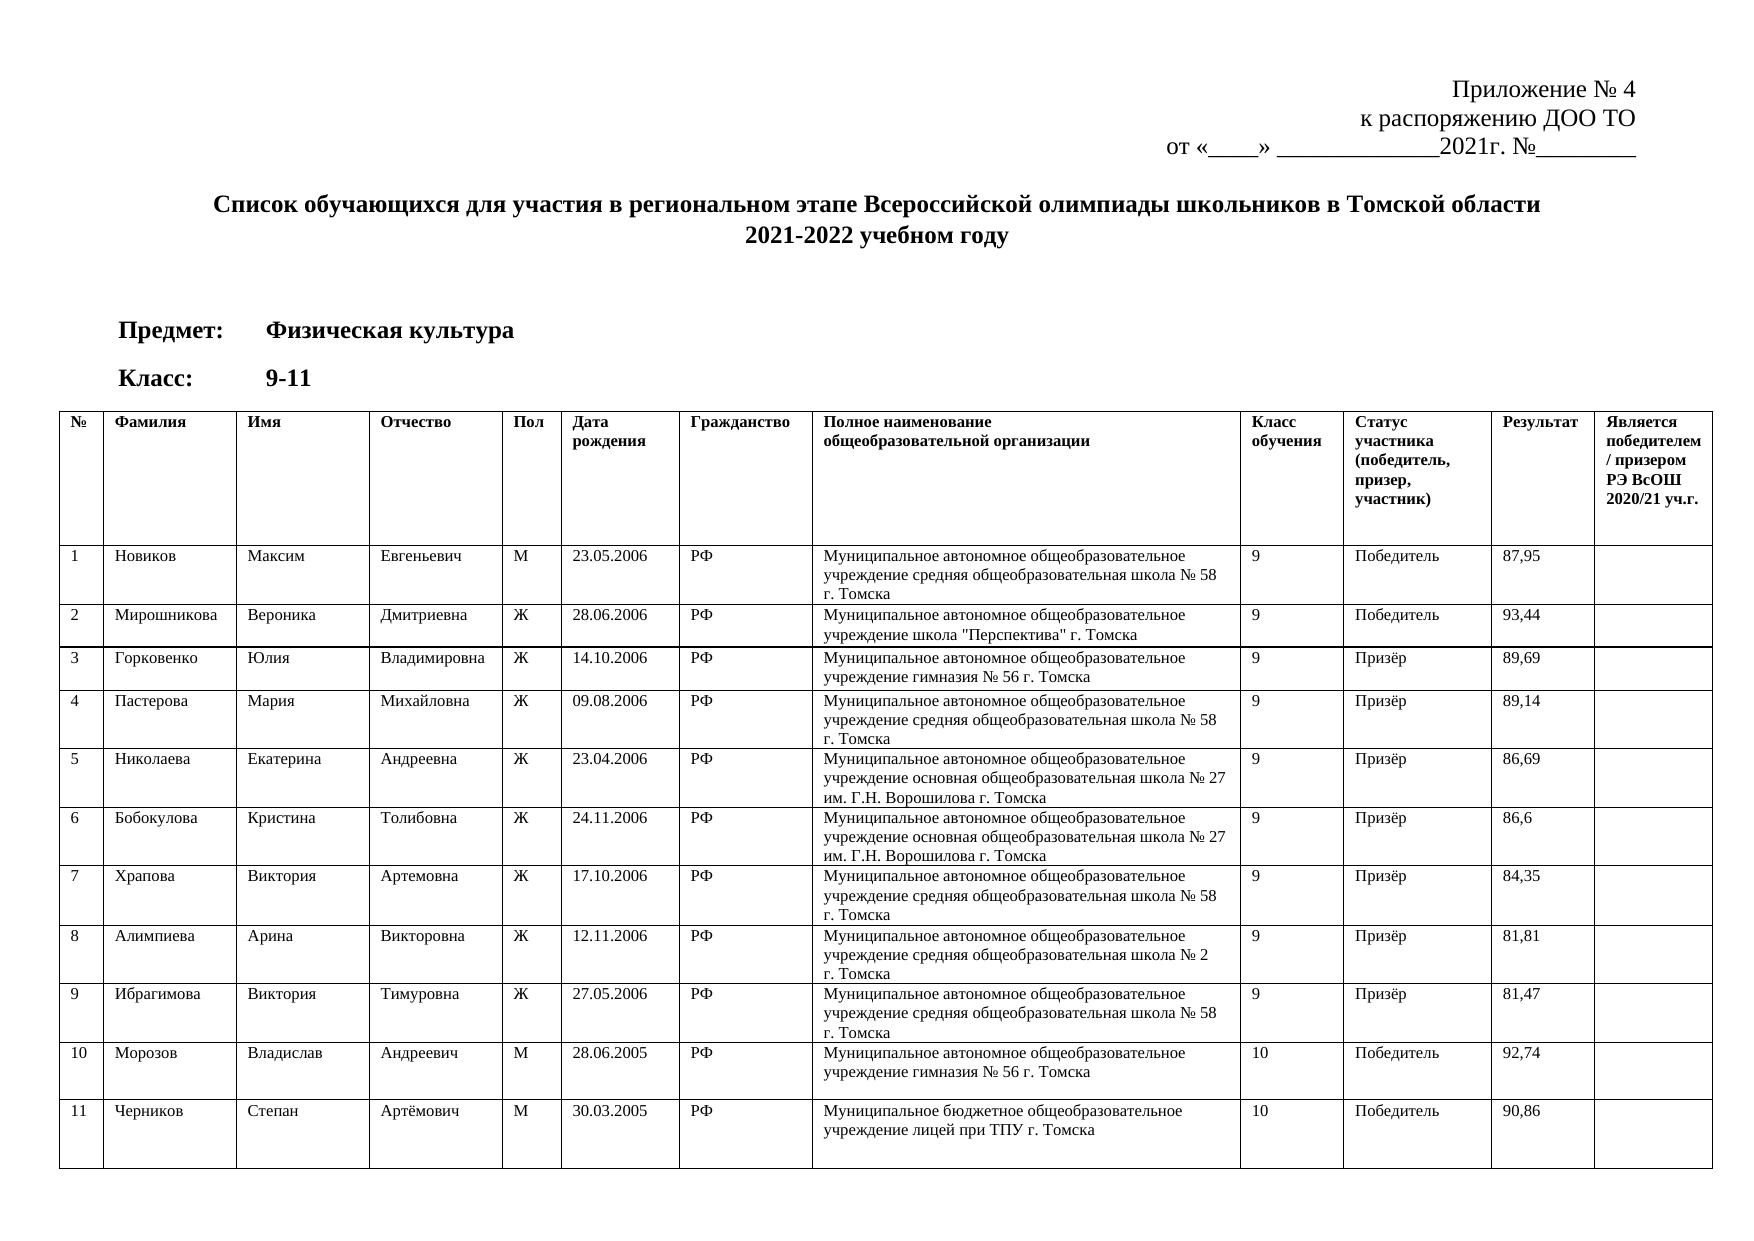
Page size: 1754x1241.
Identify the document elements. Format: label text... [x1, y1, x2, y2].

table_cell Юлия [237, 648, 369, 689]
table_cell Ж [503, 984, 561, 1042]
table_cell 9 [1241, 749, 1343, 807]
table_cell М [503, 1100, 561, 1168]
table_cell Муниципальное автономное общеобразовательное учреждение средняя общеобразовательная школа № 58 г. Томска [813, 546, 1240, 604]
table_cell Арина [237, 926, 369, 983]
table_cell Муниципальное автономное общеобразовательное учреждение гимназия № 56 г. Томска [813, 648, 1240, 689]
table_cell 10 [1241, 1100, 1343, 1168]
table_cell 81,47 [1492, 984, 1594, 1042]
table_cell РФ [680, 1100, 812, 1168]
table_cell Кристина [237, 808, 369, 865]
table_cell [1595, 926, 1712, 983]
table_cell Алимпиева [104, 926, 236, 983]
table_cell [1595, 605, 1712, 646]
table_cell 9 [1241, 648, 1343, 689]
table_cell Муниципальное автономное общеобразовательное учреждение средняя общеобразовательная школа № 58 г. Томска [813, 984, 1240, 1042]
table_cell 11 [60, 1100, 103, 1168]
table_cell 9 [1241, 546, 1343, 604]
table_cell 9 [1241, 866, 1343, 924]
table_cell Муниципальное автономное общеобразовательное учреждение средняя общеобразовательная школа № 58 г. Томска [813, 691, 1240, 748]
table_cell Муниципальное автономное общеобразовательное учреждение средняя общеобразовательная школа № 2 г. Томска [813, 926, 1240, 983]
table_cell Ж [503, 926, 561, 983]
table_header Отчество [370, 412, 502, 545]
table_cell [1595, 749, 1712, 807]
table_cell 8 [60, 926, 103, 983]
table_cell 09.08.2006 [562, 691, 679, 748]
table_cell Виктория [237, 866, 369, 924]
table_cell Ж [503, 749, 561, 807]
table_cell Степан [237, 1100, 369, 1168]
table_cell Муниципальное автономное общеобразовательное учреждение основная общеобразовательная школа № 27 им. Г.Н. Ворошилова г. Томска [813, 749, 1240, 807]
table_header Полное наименование общеобразовательной организации [813, 412, 1240, 545]
table_cell РФ [680, 808, 812, 865]
table_cell РФ [680, 605, 812, 646]
table_header № [60, 412, 103, 545]
table_cell Призёр [1344, 926, 1491, 983]
table_header Дата рождения [562, 412, 679, 545]
table_cell Призёр [1344, 648, 1491, 689]
table_cell РФ [680, 691, 812, 748]
table_header Статус участника (победитель, призер, участник) [1344, 412, 1491, 545]
table_cell Бобокулова [104, 808, 236, 865]
table_cell Муниципальное автономное общеобразовательное учреждение основная общеобразовательная школа № 27 им. Г.Н. Ворошилова г. Томска [813, 808, 1240, 865]
table_cell 14.10.2006 [562, 648, 679, 689]
table_cell Победитель [1344, 1100, 1491, 1168]
table_cell Владислав [237, 1043, 369, 1099]
table_header Фамилия [104, 412, 236, 545]
table_cell Ж [503, 808, 561, 865]
table_cell 87,95 [1492, 546, 1594, 604]
table_cell 23.05.2006 [562, 546, 679, 604]
table_header Класс обучения [1241, 412, 1343, 545]
table_cell 9 [1241, 808, 1343, 865]
table_cell 89,69 [1492, 648, 1594, 689]
table_cell [1595, 648, 1712, 689]
table_cell 23.04.2006 [562, 749, 679, 807]
table_cell Мирошникова [104, 605, 236, 646]
text Предмет: Физическая культура [118, 315, 1636, 344]
table_cell 92,74 [1492, 1043, 1594, 1099]
table_cell 27.05.2006 [562, 984, 679, 1042]
table_cell 89,14 [1492, 691, 1594, 748]
table_cell 10 [60, 1043, 103, 1099]
table_cell 6 [60, 808, 103, 865]
table_cell РФ [680, 926, 812, 983]
table_header Является победителем/ призером РЭ ВсОШ 2020/21 уч.г. [1595, 412, 1712, 545]
table_cell Тимуровна [370, 984, 502, 1042]
text Класс: 9-11 [118, 363, 1636, 392]
table_cell Пастерова [104, 691, 236, 748]
table_cell 84,35 [1492, 866, 1594, 924]
table_cell 12.11.2006 [562, 926, 679, 983]
table_cell 28.06.2005 [562, 1043, 679, 1099]
table_cell 24.11.2006 [562, 808, 679, 865]
table_cell Артемовна [370, 866, 502, 924]
table_cell Михайловна [370, 691, 502, 748]
table_cell 28.06.2006 [562, 605, 679, 646]
table_cell [1595, 691, 1712, 748]
table_cell Ибрагимова [104, 984, 236, 1042]
table_header Результат [1492, 412, 1594, 545]
table_cell РФ [680, 648, 812, 689]
table_cell РФ [680, 1043, 812, 1099]
table_cell 86,6 [1492, 808, 1594, 865]
table_cell РФ [680, 866, 812, 924]
table_cell 86,69 [1492, 749, 1594, 807]
table_cell 1 [60, 546, 103, 604]
text к распоряжению ДОО ТО [118, 103, 1636, 131]
table_cell Артёмович [370, 1100, 502, 1168]
table_cell РФ [680, 749, 812, 807]
table_cell Мария [237, 691, 369, 748]
table_cell Призёр [1344, 866, 1491, 924]
table_header Гражданство [680, 412, 812, 545]
table_cell Муниципальное автономное общеобразовательное учреждение средняя общеобразовательная школа № 58 г. Томска [813, 866, 1240, 924]
table_cell 81,81 [1492, 926, 1594, 983]
table_cell [1595, 546, 1712, 604]
table_cell Вероника [237, 605, 369, 646]
text от «____» _____________2021г. №________ [118, 131, 1636, 160]
table_cell 9 [1241, 926, 1343, 983]
table_cell РФ [680, 546, 812, 604]
table_cell Победитель [1344, 605, 1491, 646]
table_cell Морозов [104, 1043, 236, 1099]
table_cell Победитель [1344, 546, 1491, 604]
table_cell Призёр [1344, 691, 1491, 748]
table_cell [1595, 1043, 1712, 1099]
table_cell Горковенко [104, 648, 236, 689]
table_cell Призёр [1344, 808, 1491, 865]
table_cell Николаева [104, 749, 236, 807]
table_cell Черников [104, 1100, 236, 1168]
table_cell 9 [1241, 984, 1343, 1042]
table_cell [1595, 866, 1712, 924]
table_cell 9 [1241, 605, 1343, 646]
table_cell 4 [60, 691, 103, 748]
table_cell Андреевич [370, 1043, 502, 1099]
text Список обучающихся для участия в региональном этапе Всероссийской олимпиады школьников в Томской области 2021-2022 учебном году [118, 189, 1636, 249]
text Приложение № 4 [118, 74, 1636, 103]
table_cell 3 [60, 648, 103, 689]
table_cell Толибовна [370, 808, 502, 865]
table_header Имя [237, 412, 369, 545]
table_cell 9 [1241, 691, 1343, 748]
table_cell [1595, 984, 1712, 1042]
table_cell [1595, 1100, 1712, 1168]
table_cell 9 [60, 984, 103, 1042]
table_cell Евгеньевич [370, 546, 502, 604]
table_cell Новиков [104, 546, 236, 604]
table_cell 10 [1241, 1043, 1343, 1099]
table_cell Призёр [1344, 984, 1491, 1042]
table_cell 30.03.2005 [562, 1100, 679, 1168]
table_cell М [503, 546, 561, 604]
table_cell М [503, 1043, 561, 1099]
table_cell Муниципальное автономное общеобразовательное учреждение гимназия № 56 г. Томска [813, 1043, 1240, 1099]
table_cell [1595, 808, 1712, 865]
table_cell 17.10.2006 [562, 866, 679, 924]
table_cell 5 [60, 749, 103, 807]
table_cell Андреевна [370, 749, 502, 807]
table_cell Храпова [104, 866, 236, 924]
table_cell Владимировна [370, 648, 502, 689]
table_cell Ж [503, 866, 561, 924]
table_cell 2 [60, 605, 103, 646]
table_cell Дмитриевна [370, 605, 502, 646]
table_cell Екатерина [237, 749, 369, 807]
table_cell 90,86 [1492, 1100, 1594, 1168]
table_cell Призёр [1344, 749, 1491, 807]
table_cell Максим [237, 546, 369, 604]
table_cell Викторовна [370, 926, 502, 983]
table_cell 93,44 [1492, 605, 1594, 646]
table_header Пол [503, 412, 561, 545]
table_cell Муниципальное автономное общеобразовательное учреждение школа "Перспектива" г. Томска [813, 605, 1240, 646]
table_cell Ж [503, 605, 561, 646]
table_cell 7 [60, 866, 103, 924]
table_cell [813, 1100, 1240, 1168]
table_cell Виктория [237, 984, 369, 1042]
table_cell Победитель [1344, 1043, 1491, 1099]
table_cell Ж [503, 648, 561, 689]
table_cell РФ [680, 984, 812, 1042]
table_cell Ж [503, 691, 561, 748]
